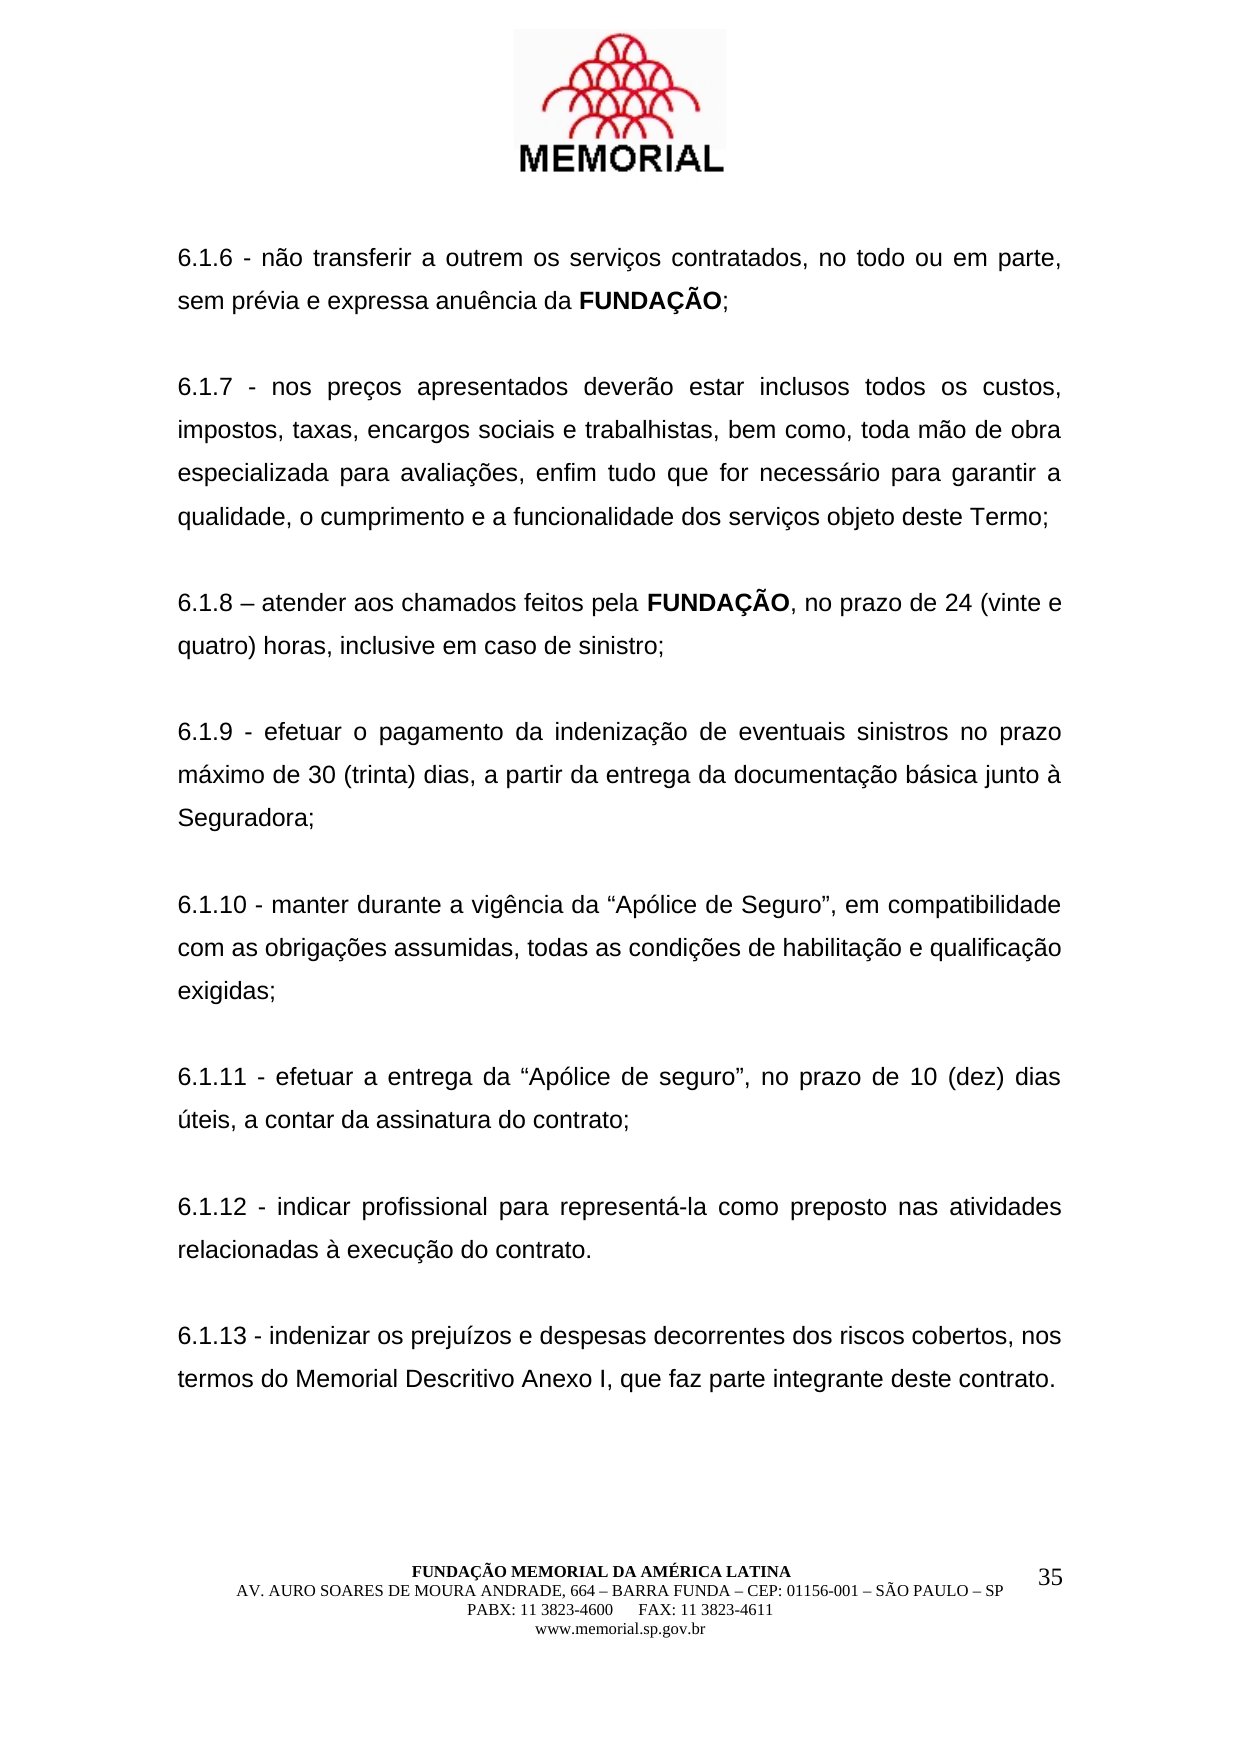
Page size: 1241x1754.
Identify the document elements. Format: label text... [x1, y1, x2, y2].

text 6.1.8 – atender aos chamados feitos pela FUNDAÇÃO, no prazo de 24 (vinte e quatro) horas, inclusive em caso de sinistro; [177, 588, 1063, 659]
text 6.1.11 - efetuar a entrega da “Apólice de seguro”, no prazo de 10 (dez) dias úteis, a contar da assinatura do contrato; [177, 1062, 1063, 1134]
text 6.1.7 - nos preços apresentados deverão estar inclusos todos os custos, impostos, taxas, encargos sociais e trabalhistas, bem como, toda mão de obra especializada para avaliações, enfim tudo que for necessário para garantir a qualidade, o cumprimento e a funcionalidade dos serviços objeto deste Termo; [177, 372, 1063, 530]
text 6.1.6 - não transferir a outrem os serviços contratados, no todo ou em parte, sem prévia e expressa anuência da FUNDAÇÃO; [177, 243, 1063, 314]
text 6.1.13 - indenizar os prejuízos e despesas decorrentes dos riscos cobertos, nos termos do Memorial Descritivo Anexo I, que faz parte integrante deste contrato. [177, 1321, 1063, 1393]
text 6.1.12 - indicar profissional para representá-la como preposto nas atividades relacionadas à execução do contrato. [177, 1191, 1063, 1263]
text 6.1.9 - efetuar o pagamento da indenização de eventuais sinistros no prazo máximo de 30 (trinta) dias, a partir da entrega da documentação básica junto à Seguradora; [177, 717, 1063, 832]
picture [513, 29, 727, 186]
text 6.1.10 - manter durante a vigência da “Apólice de Seguro”, em compatibilidade com as obrigações assumidas, todas as condições de habilitação e qualificação exigidas; [177, 889, 1063, 1004]
